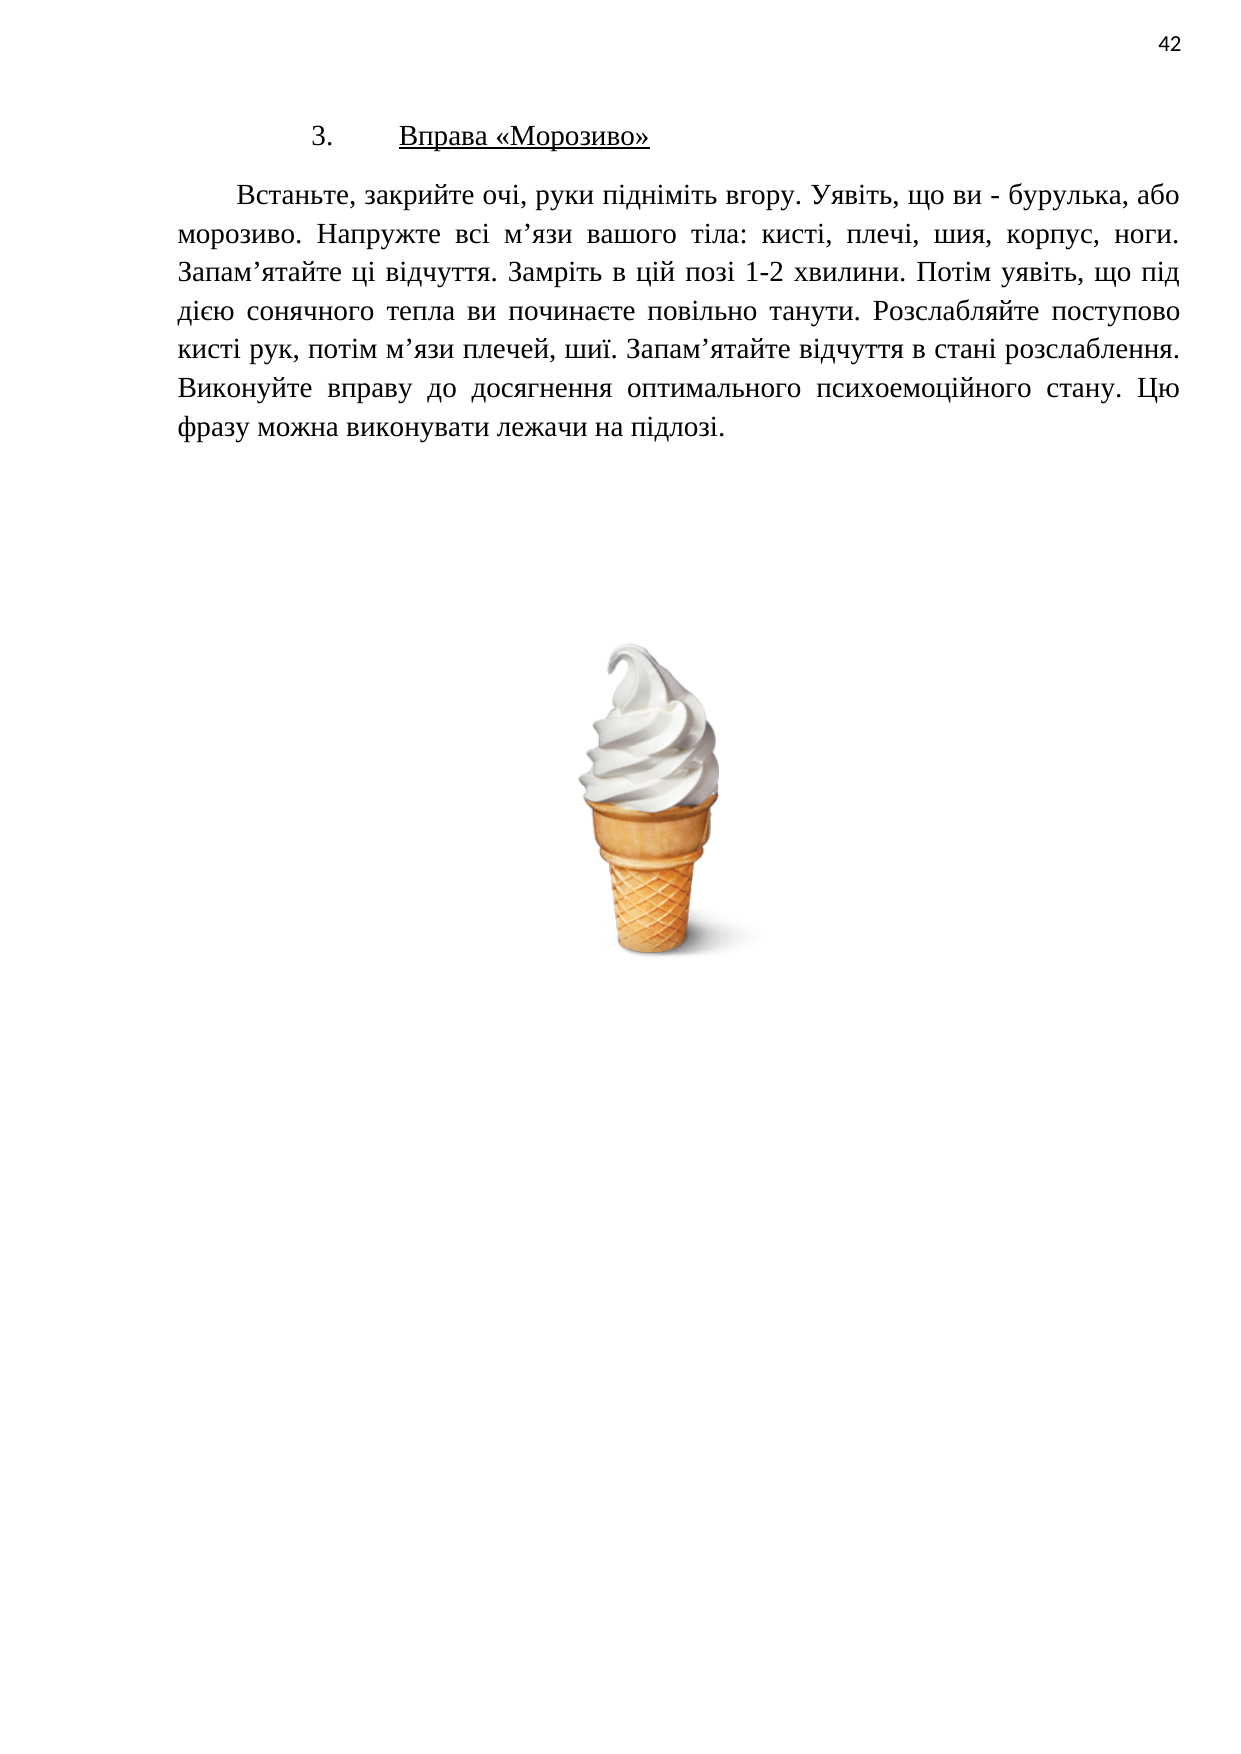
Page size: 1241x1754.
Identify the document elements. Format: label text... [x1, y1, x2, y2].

text Встаньте, закрийте очі, руки підніміть вгору. Уявіть, що ви - бурулька, або морозиво. Напружте всі м’язи вашого тіла: кисті, плечі, шия, корпус, ноги. Запам’ятайте ці відчуття. Замріть в цій позі 1-2 хвилини. Потім уявіть, що під дією сонячного тепла ви починаєте повільно танути. Розслабляйте поступово кисті рук, потім м’язи плечей, шиї. Запам’ятайте відчуття в стані розслаблення. Виконуйте вправу до досягнення оптимального психоемоційного стану. Цю фразу можна виконувати лежачи на підлозі. [177, 177, 1181, 442]
picture [481, 617, 843, 979]
list Вправа «Морозиво» [252, 118, 1181, 152]
